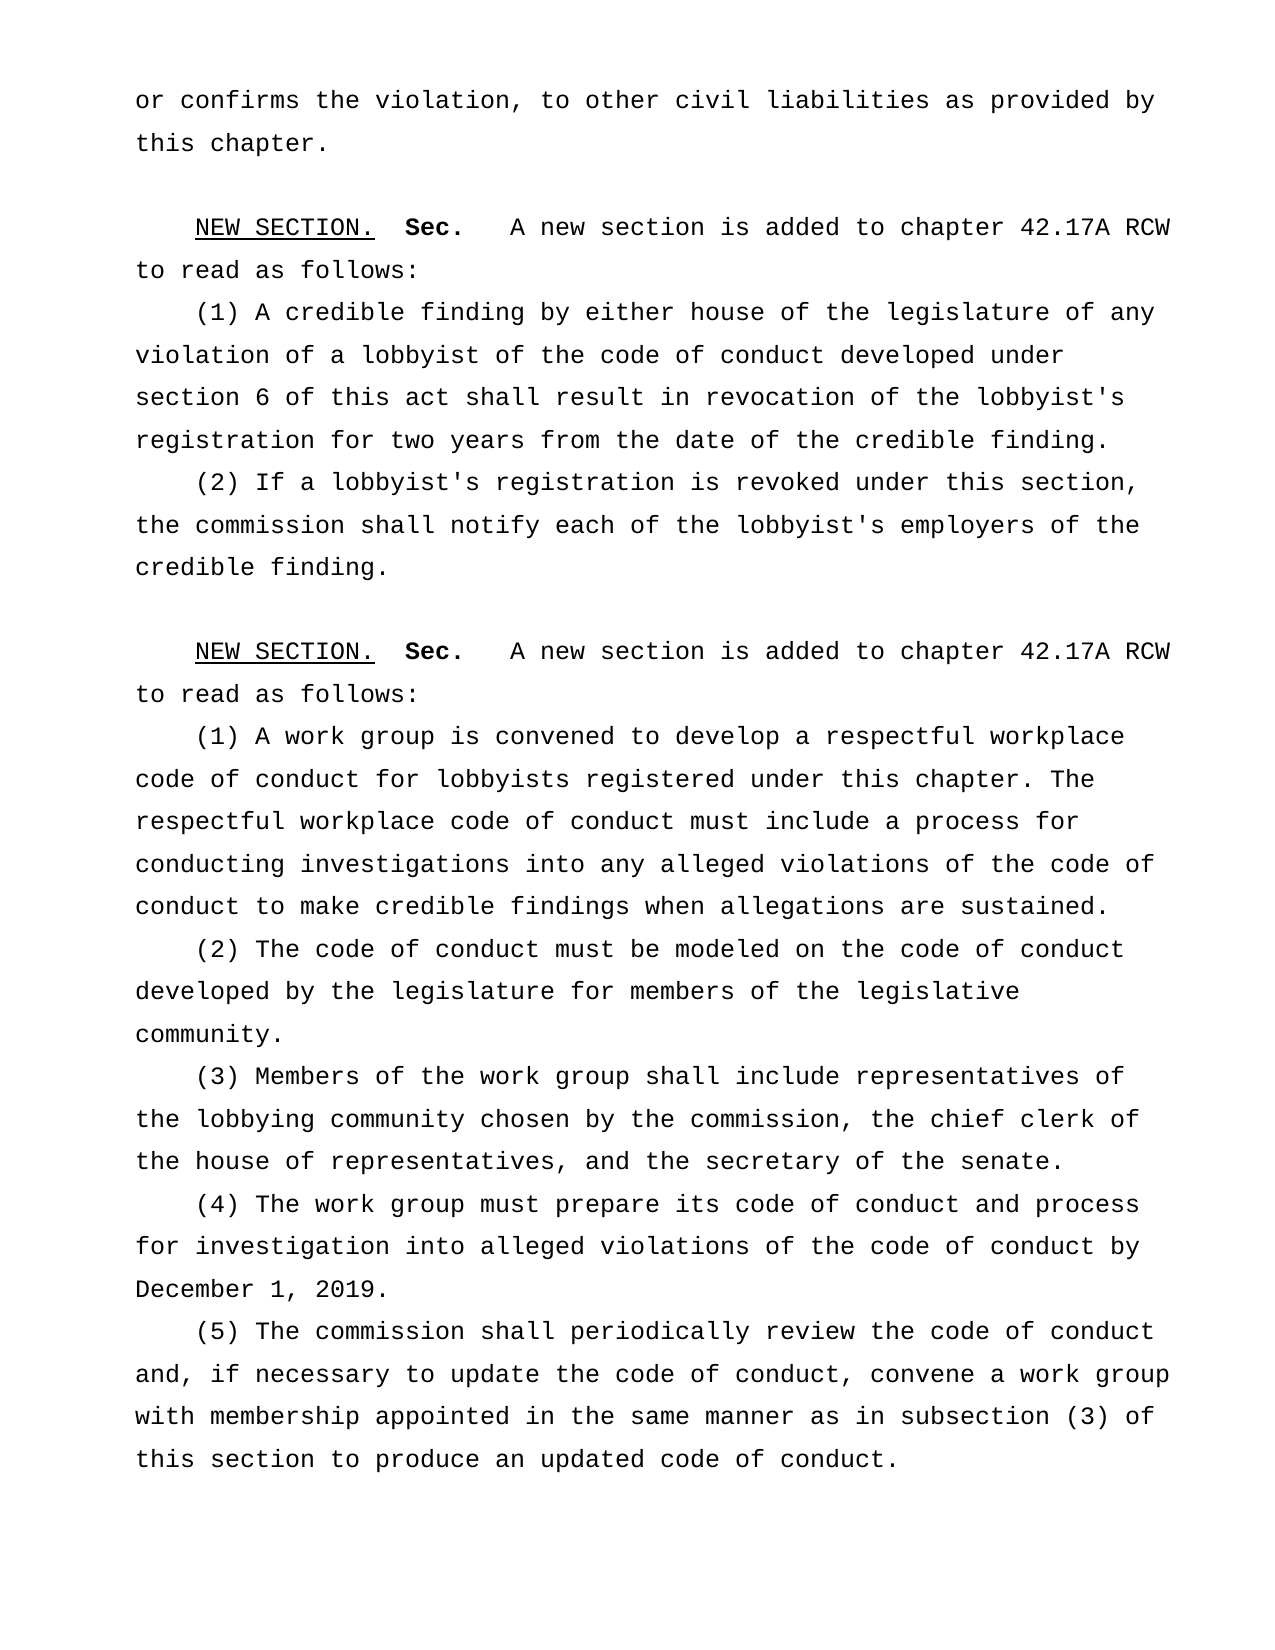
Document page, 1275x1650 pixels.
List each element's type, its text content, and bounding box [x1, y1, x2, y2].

text (2) The code of conduct must be modeled on the code of conduct developed by the legislature for members of the legislative community. [135, 923, 1170, 1051]
text (1) A credible finding by either house of the legislature of any violation of a lobbyist of the code of conduct developed under section 6 of this act shall result in revocation of the lobbyist's registration for two years from the date of the credible finding. [135, 287, 1170, 457]
text (5) The commission shall periodically review the code of conduct and, if necessary to update the code of conduct, convene a work group with membership appointed in the same manner as in subsection (3) of this section to produce an updated code of conduct. [135, 1306, 1170, 1476]
text (3) Members of the work group shall include representatives of the lobbying community chosen by the commission, the chief clerk of the house of representatives, and the secretary of the senate. [135, 1051, 1170, 1178]
text NEW SECTION. Sec. A new section is added to chapter 42.17A RCW to read as follows: [135, 202, 1170, 287]
text NEW SECTION. Sec. A new section is added to chapter 42.17A RCW to read as follows: [135, 626, 1170, 711]
text (1) A work group is convened to develop a respectful workplace code of conduct for lobbyists registered under this chapter. The respectful workplace code of conduct must include a process for conducting investigations into any alleged violations of the code of conduct to make credible findings when allegations are sustained. [135, 711, 1170, 923]
text (2) If a lobbyist's registration is revoked under this section, the commission shall notify each of the lobbyist's employers of the credible finding. [135, 457, 1170, 584]
text (4) The work group must prepare its code of conduct and process for investigation into alleged violations of the code of conduct by December 1, 2019. [135, 1178, 1170, 1306]
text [135, 75, 1170, 160]
